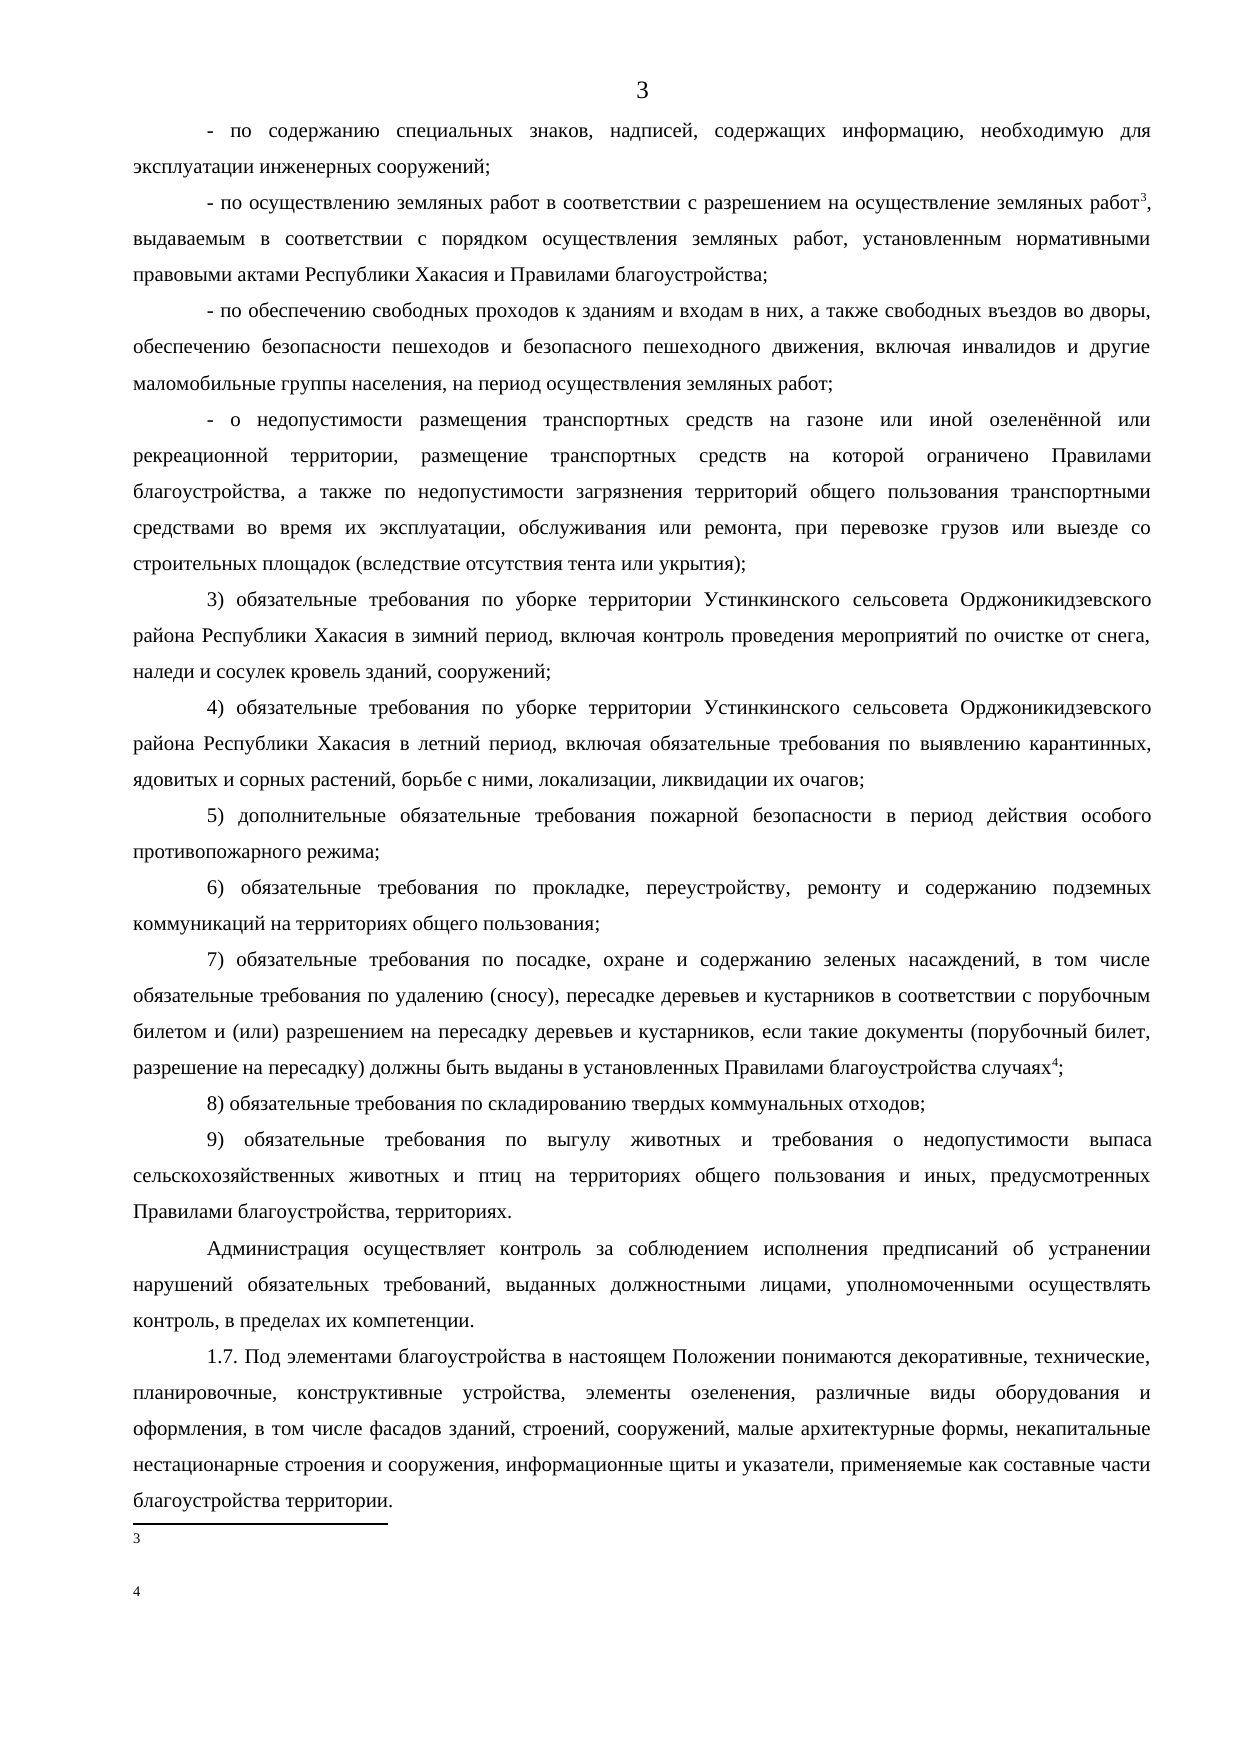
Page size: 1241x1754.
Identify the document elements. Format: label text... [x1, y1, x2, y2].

text 4) обязательные требования по уборке территории Устинкинского сельсовета Орджоникидзевского района Республики Хакасия в летний период, включая обязательные требования по выявлению карантинных, ядовитых и сорных растений, борьбе с ними, локализации, ликвидации их очагов; [133, 695, 1152, 791]
text 9) обязательные требования по выгулу животных и требования о недопустимости выпаса сельскохозяйственных животных и птиц на территориях общего пользования и иных, предусмотренных Правилами благоустройства, территориях. [133, 1127, 1152, 1223]
text 8) обязательные требования по складированию твердых коммунальных отходов; [133, 1091, 1152, 1115]
text - о недопустимости размещения транспортных средств на газоне или иной озеленённой или рекреационной территории, размещение транспортных средств на которой ограничено Правилами благоустройства, а также по недопустимости загрязнения территорий общего пользования транспортными средствами во время их эксплуатации, обслуживания или ремонта, при перевозке грузов или выезде со строительных площадок (вследствие отсутствия тента или укрытия); [133, 406, 1152, 575]
text 7) обязательные требования по посадке, охране и содержанию зеленых насаждений, в том числе обязательные требования по удалению (сносу), пересадке деревьев и кустарников в соответствии с порубочным билетом и (или) разрешением на пересадку деревьев и кустарников, если такие документы (порубочный билет, разрешение на пересадку) должны быть выданы в установленных Правилами благоустройства случаях; [133, 947, 1152, 1079]
text 1.7. Под элементами благоустройства в настоящем Положении понимаются декоративные, технические, планировочные, конструктивные устройства, элементы озеленения, различные виды оборудования и оформления, в том числе фасадов зданий, строений, сооружений, малые архитектурные формы, некапитальные нестационарные строения и сооружения, информационные щиты и указатели, применяемые как составные части благоустройства территории. [133, 1343, 1152, 1512]
text 6) обязательные требования по прокладке, переустройству, ремонту и содержанию подземных коммуникаций на территориях общего пользования; [133, 875, 1152, 935]
text - по обеспечению свободных проходов к зданиям и входам в них, а также свободных въездов во дворы, обеспечению безопасности пешеходов и безопасного пешеходного движения, включая инвалидов и другие маломобильные группы населения, на период осуществления земляных работ; [133, 298, 1152, 394]
text Администрация осуществляет контроль за соблюдением исполнения предписаний об устранении нарушений обязательных требований, выданных должностными лицами, уполномоченными осуществлять контроль, в пределах их компетенции. [133, 1235, 1152, 1332]
text - по осуществлению земляных работ в соответствии с разрешением на осуществление земляных работ, выдаваемым в соответствии с порядком осуществления земляных работ, установленным нормативными правовыми актами Республики Хакасия и Правилами благоустройства; [133, 190, 1152, 286]
text 5) дополнительные обязательные требования пожарной безопасности в период действия особого противопожарного режима; [133, 803, 1152, 863]
text 3) обязательные требования по уборке территории Устинкинского сельсовета Орджоникидзевского района Республики Хакасия в зимний период, включая контроль проведения мероприятий по очистке от снега, наледи и сосулек кровель зданий, сооружений; [133, 587, 1152, 683]
text - по содержанию специальных знаков, надписей, содержащих информацию, необходимую для эксплуатации инженерных сооружений; [133, 118, 1152, 178]
